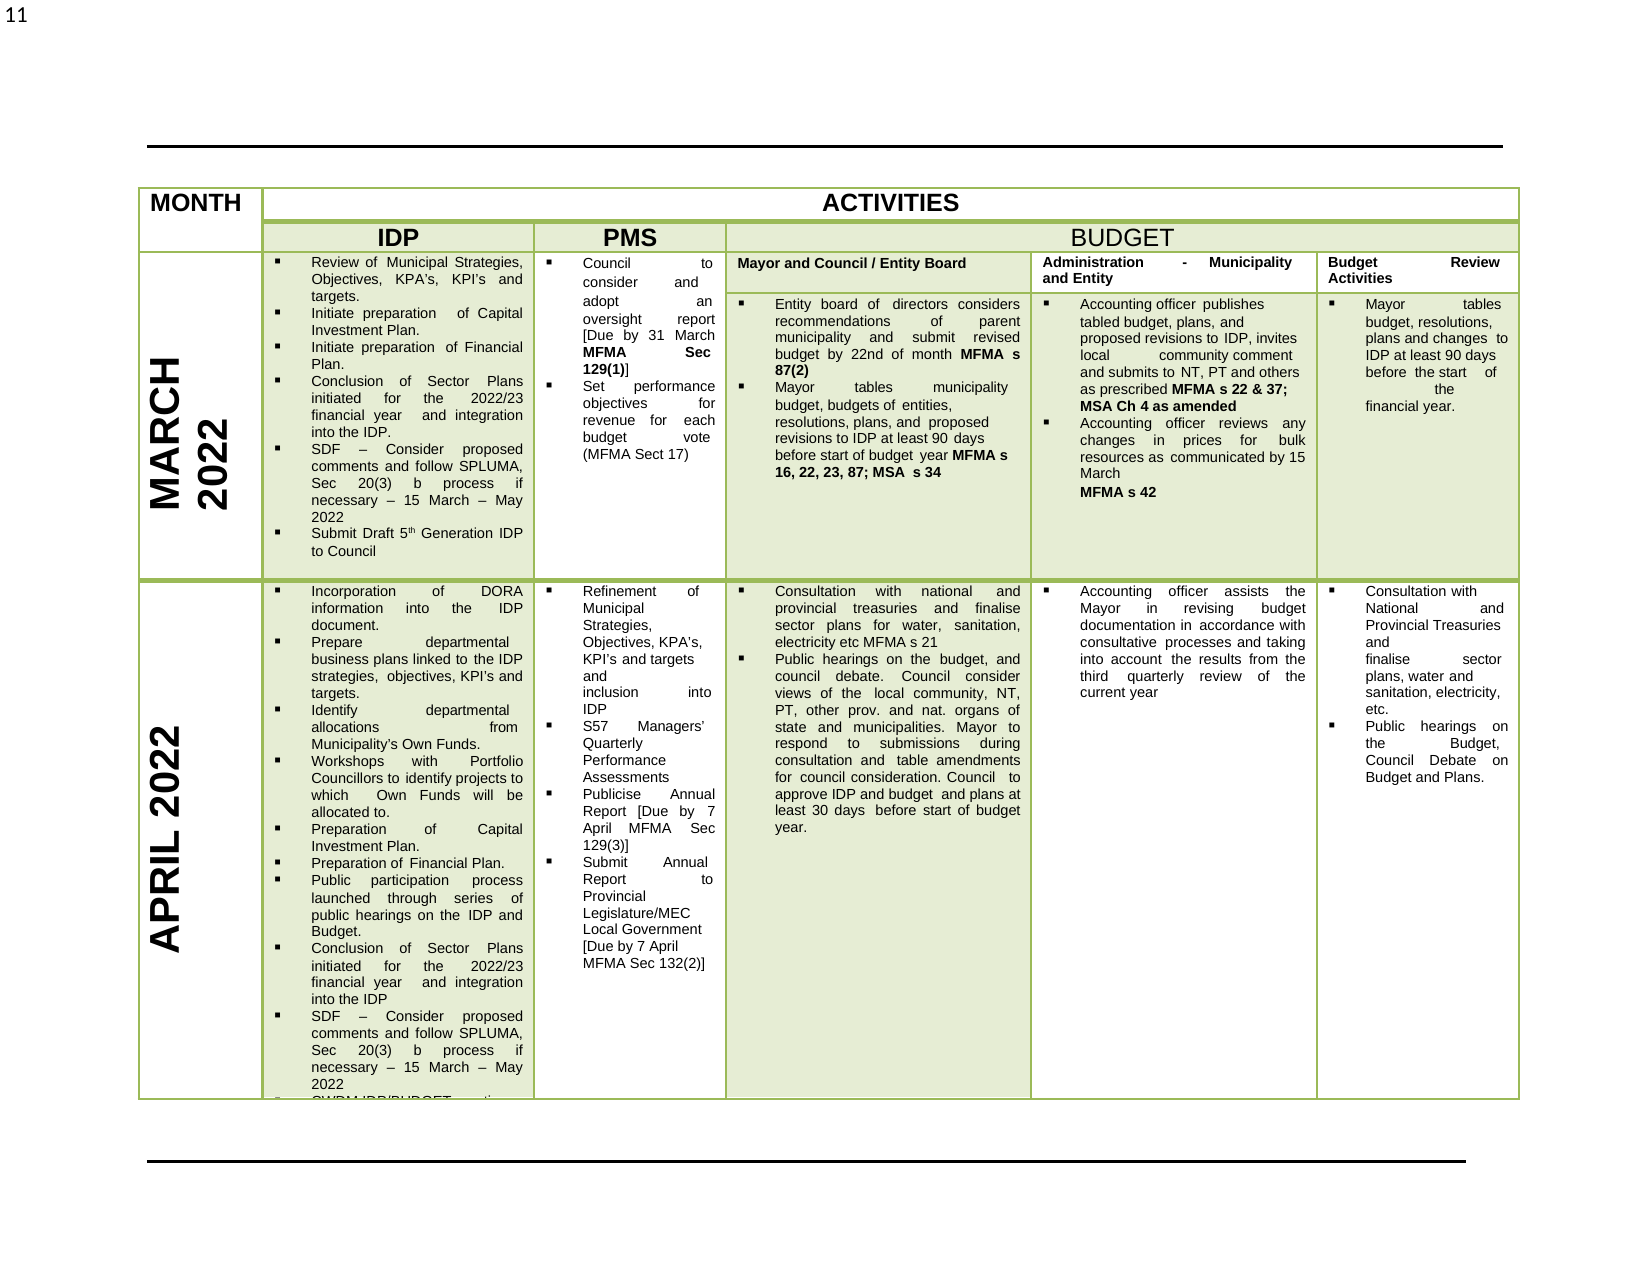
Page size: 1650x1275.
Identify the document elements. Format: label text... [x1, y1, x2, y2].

table_cell Budget Review Activities [1318, 253, 1518, 292]
table_header ACTIVITIES [264, 189, 1518, 219]
table_cell Refinement of Municipal Strategies, Objectives, KPA’s, KPI’s and targets and inclusion into IDP S57 Managers’ Quarterly Performance Assessments Publicise Annual Report [Due by 7 April MFMA Sec 129(3)] Submit Annual Report to Provincial Legislature/MEC Local Government [Due by 7 April MFMA Sec 132(2)] [535, 583, 725, 1097]
table_cell Accounting officer publishes tabled budget, plans, and proposed revisions to IDP, invites local community comment and submits to NT, PT and others as prescribed MFMA s 22 & 37; MSA Ch 4 as amended Accounting officer reviews any changes in prices for bulk resources as communicated by 15 March MFMA s 42 [1032, 294, 1316, 578]
table_cell MARCH 2022 [140, 253, 261, 578]
table_cell APRIL 2022 [140, 583, 261, 1097]
table_cell BUDGET [727, 224, 1518, 251]
table_header MONTH [140, 189, 261, 251]
table_cell Mayor and Council / Entity Board [727, 253, 1030, 292]
table_cell Accounting officer assists the Mayor in revising budget documentation in accordance with consultative processes and taking into account the results from the third quarterly review of the current year [1032, 583, 1316, 1097]
table_cell Incorporation of DORA information into the IDP document. Prepare departmental business plans linked to the IDP strategies, objectives, KPI’s and targets. Identify departmental allocations from Municipality’s Own Funds. Workshops with Portfolio Councillors to identify projects to which Own Funds will be allocated to. Preparation of Capital Investment Plan. Preparation of Financial Plan. Public participation process launched through series of public hearings on the IDP and Budget. Conclusion of Sector Plans initiated for the 2022/23 financial year and integration into the IDP SDF – Consider proposed comments and follow SPLUMA, Sec 20(3) b process if necessary – 15 March – May 2022 CWDM IDP/BUDGET meetings [264, 583, 533, 1097]
table_cell Mayor tables budget, resolutions, plans and changes to IDP at least 90 days before the start of the financial year. [1318, 294, 1518, 578]
table_cell Council to consider and adopt an oversight report [Due by 31 March MFMA Sec 129(1)] Set performance objectives for revenue for each budget vote (MFMA Sect 17) [535, 253, 725, 578]
table_cell Consultation with national and provincial treasuries and finalise sector plans for water, sanitation, electricity etc MFMA s 21 Public hearings on the budget, and council debate. Council consider views of the local community, NT, PT, other prov. and nat. organs of state and municipalities. Mayor to respond to submissions during consultation and table amendments for council consideration. Council to approve IDP and budget and plans at least 30 days before start of budget year. [727, 583, 1030, 1097]
table_cell IDP [264, 224, 533, 251]
table_cell Review of Municipal Strategies, Objectives, KPA’s, KPI’s and targets. Initiate preparation of Capital Investment Plan. Initiate preparation of Financial Plan. Conclusion of Sector Plans initiated for the 2022/23 financial year and integration into the IDP. SDF – Consider proposed comments and follow SPLUMA, Sec 20(3) b process if necessary – 15 March – May 2022 Submit Draft 5th Generation IDP to Council [264, 253, 533, 578]
table_cell PMS [535, 224, 725, 251]
table_cell Entity board of directors considers recommendations of parent municipality and submit revised budget by 22nd of month MFMA s 87(2) Mayor tables municipality budget, budgets of entities, resolutions, plans, and proposed revisions to IDP at least 90 days before start of budget year MFMA s 16, 22, 23, 87; MSA s 34 [727, 294, 1030, 578]
table_cell Consultation with National and Provincial Treasuries and finalise sector plans, water and sanitation, electricity, etc. Public hearings on the Budget, Council Debate on Budget and Plans. [1318, 583, 1518, 1097]
table_cell Administration - Municipality and Entity [1032, 253, 1316, 292]
